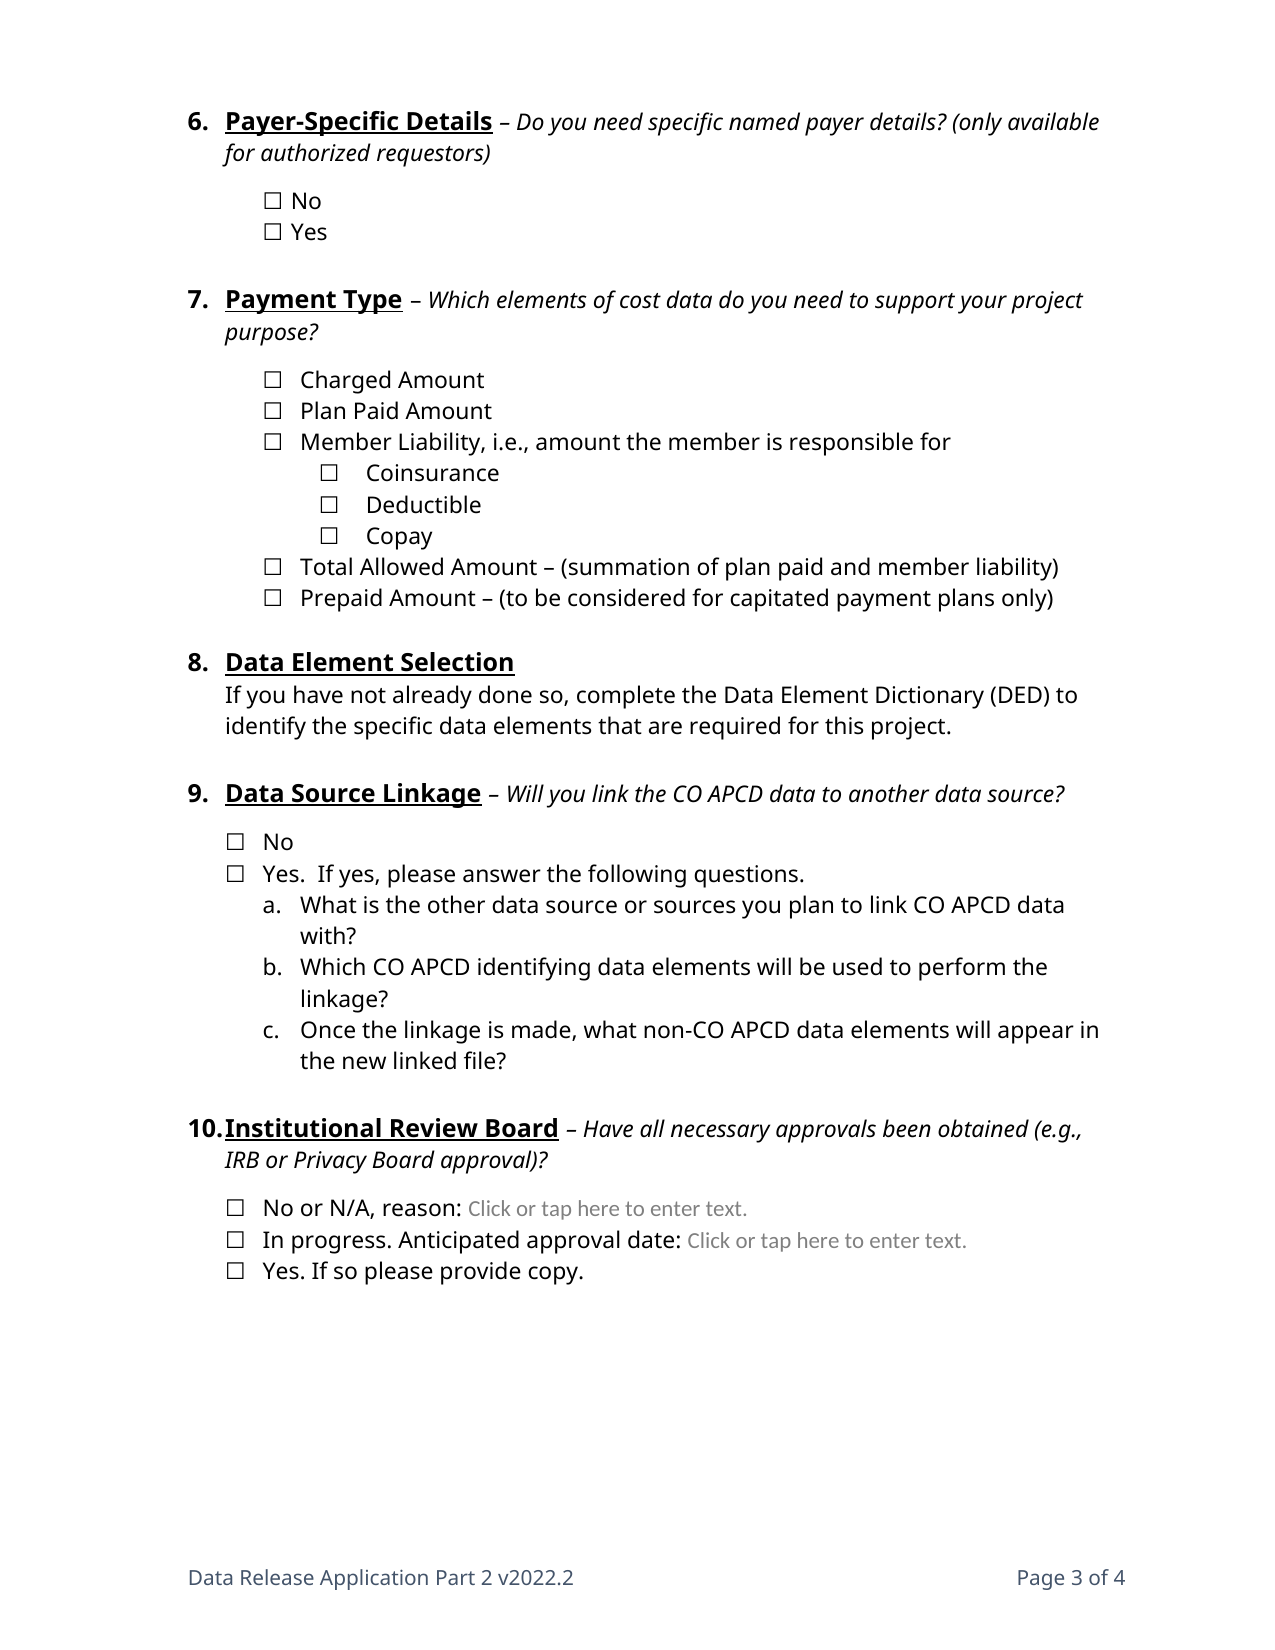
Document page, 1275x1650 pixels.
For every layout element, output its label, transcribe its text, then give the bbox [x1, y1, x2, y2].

text Charged Amount [262, 364, 1125, 395]
list Institutional Review Board – Have all necessary approvals been obtained (e.g., IRB or Privacy Board approval)? [187, 1110, 1125, 1176]
text Yes [262, 216, 1125, 248]
text No [262, 185, 1125, 216]
list What is the other data source or sources you plan to link CO APCD data with? [262, 889, 1125, 951]
text In progress. Anticipated approval date: [225, 1223, 1125, 1255]
text Copay [319, 520, 1125, 551]
list Payment Type – Which elements of cost data do you need to support your project purpose? [187, 282, 1125, 347]
list No or N/A, reason: [225, 1192, 1125, 1223]
text If you have not already done so, complete the Data Element Dictionary (DED) to identify the specific data elements that are required for this project. [225, 679, 1125, 741]
text Plan Paid Amount [262, 395, 1125, 426]
text Member Liability, i.e., amount the member is responsible for [262, 426, 1125, 457]
text Prepaid Amount – (to be considered for capitated payment plans only) [262, 582, 1125, 614]
text Total Allowed Amount – (summation of plan paid and member liability) [262, 551, 1125, 582]
list Once the linkage is made, what non-CO APCD data elements will appear in the new linked file? [262, 1014, 1125, 1076]
list Payer-Specific Details – Do you need specific named payer details? (only available for authorized requestors) [187, 103, 1125, 168]
list Data Element Selection [187, 645, 1125, 679]
text Deductible [319, 489, 1125, 520]
text No [187, 826, 1125, 857]
text Yes. If so please provide copy. [225, 1255, 1125, 1286]
text Coinsurance [319, 457, 1125, 489]
text Yes. If yes, please answer the following questions. [187, 857, 1125, 889]
list Which CO APCD identifying data elements will be used to perform the linkage? [262, 951, 1125, 1014]
list Data Source Linkage – Will you link the CO APCD data to another data source? [187, 776, 1125, 809]
